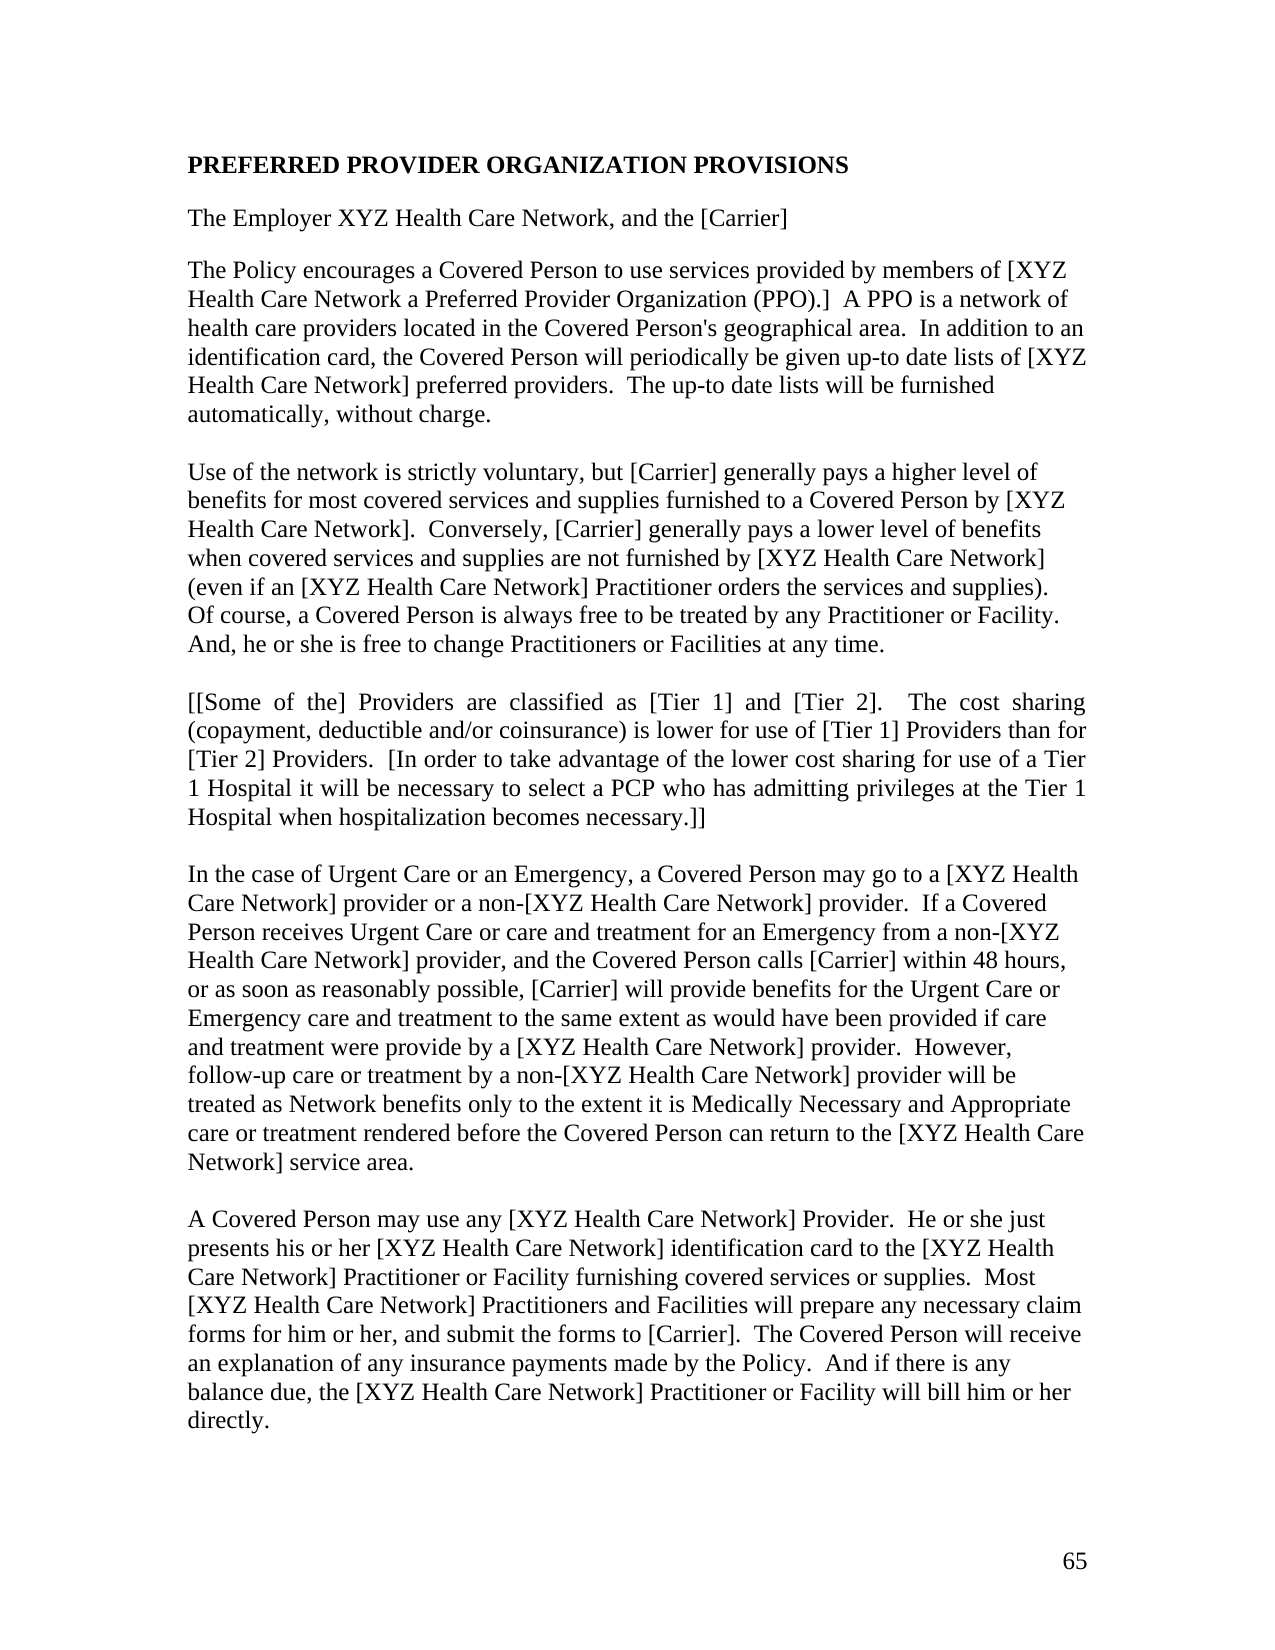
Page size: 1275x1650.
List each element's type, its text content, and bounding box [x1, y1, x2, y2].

text In the case of Urgent Care or an Emergency, a Covered Person may go to a [XYZ Health Care Network] provider or a non-[XYZ Health Care Network] provider. If a Covered Person receives Urgent Care or care and treatment for an Emergency from a non-[XYZ Health Care Network] provider, and the Covered Person calls [Carrier] within 48 hours, or as soon as reasonably possible, [Carrier] will provide benefits for the Urgent Care or Emergency care and treatment to the same extent as would have been provided if care and treatment were provide by a [XYZ Health Care Network] provider. However, follow-up care or treatment by a non-[XYZ Health Care Network] provider will be treated as Network benefits only to the extent it is Medically Necessary and Appropriate care or treatment rendered before the Covered Person can return to the [XYZ Health Care Network] service area. [187, 859, 1087, 1176]
text The Employer XYZ Health Care Network, and the [Carrier] [187, 203, 1087, 232]
text Use of the network is strictly voluntary, but [Carrier] generally pays a higher level of benefits for most covered services and supplies furnished to a Covered Person by [XYZ Health Care Network]. Conversely, [Carrier] generally pays a lower level of benefits when covered services and supplies are not furnished by [XYZ Health Care Network] (even if an [XYZ Health Care Network] Practitioner orders the services and supplies). Of course, a Covered Person is always free to be treated by any Practitioner or Facility. And, he or she is free to change Practitioners or Facilities at any time. [187, 457, 1087, 658]
text PREFERRED PROVIDER ORGANIZATION PROVISIONS [187, 150, 1087, 179]
text A Covered Person may use any [XYZ Health Care Network] Provider. He or she just presents his or her [XYZ Health Care Network] identification card to the [XYZ Health Care Network] Practitioner or Facility furnishing covered services or supplies. Most [XYZ Health Care Network] Practitioners and Facilities will prepare any necessary claim forms for him or her, and submit the forms to [Carrier]. The Covered Person will receive an explanation of any insurance payments made by the Policy. And if there is any balance due, the [XYZ Health Care Network] Practitioner or Facility will bill him or her directly. [187, 1204, 1087, 1434]
text The Policy encourages a Covered Person to use services provided by members of [XYZ Health Care Network a Preferred Provider Organization (PPO).] A PPO is a network of health care providers located in the Covered Person's geographical area. In addition to an identification card, the Covered Person will periodically be given up-to date lists of [XYZ Health Care Network] preferred providers. The up-to date lists will be furnished automatically, without charge. [187, 256, 1087, 428]
text [[Some of the] Providers are classified as [Tier 1] and [Tier 2]. The cost sharing (copayment, deductible and/or coinsurance) is lower for use of [Tier 1] Providers than for [Tier 2] Providers. [In order to take advantage of the lower cost sharing for use of a Tier 1 Hospital it will be necessary to select a PCP who has admitting privileges at the Tier 1 Hospital when hospitalization becomes necessary.]] [187, 687, 1087, 831]
